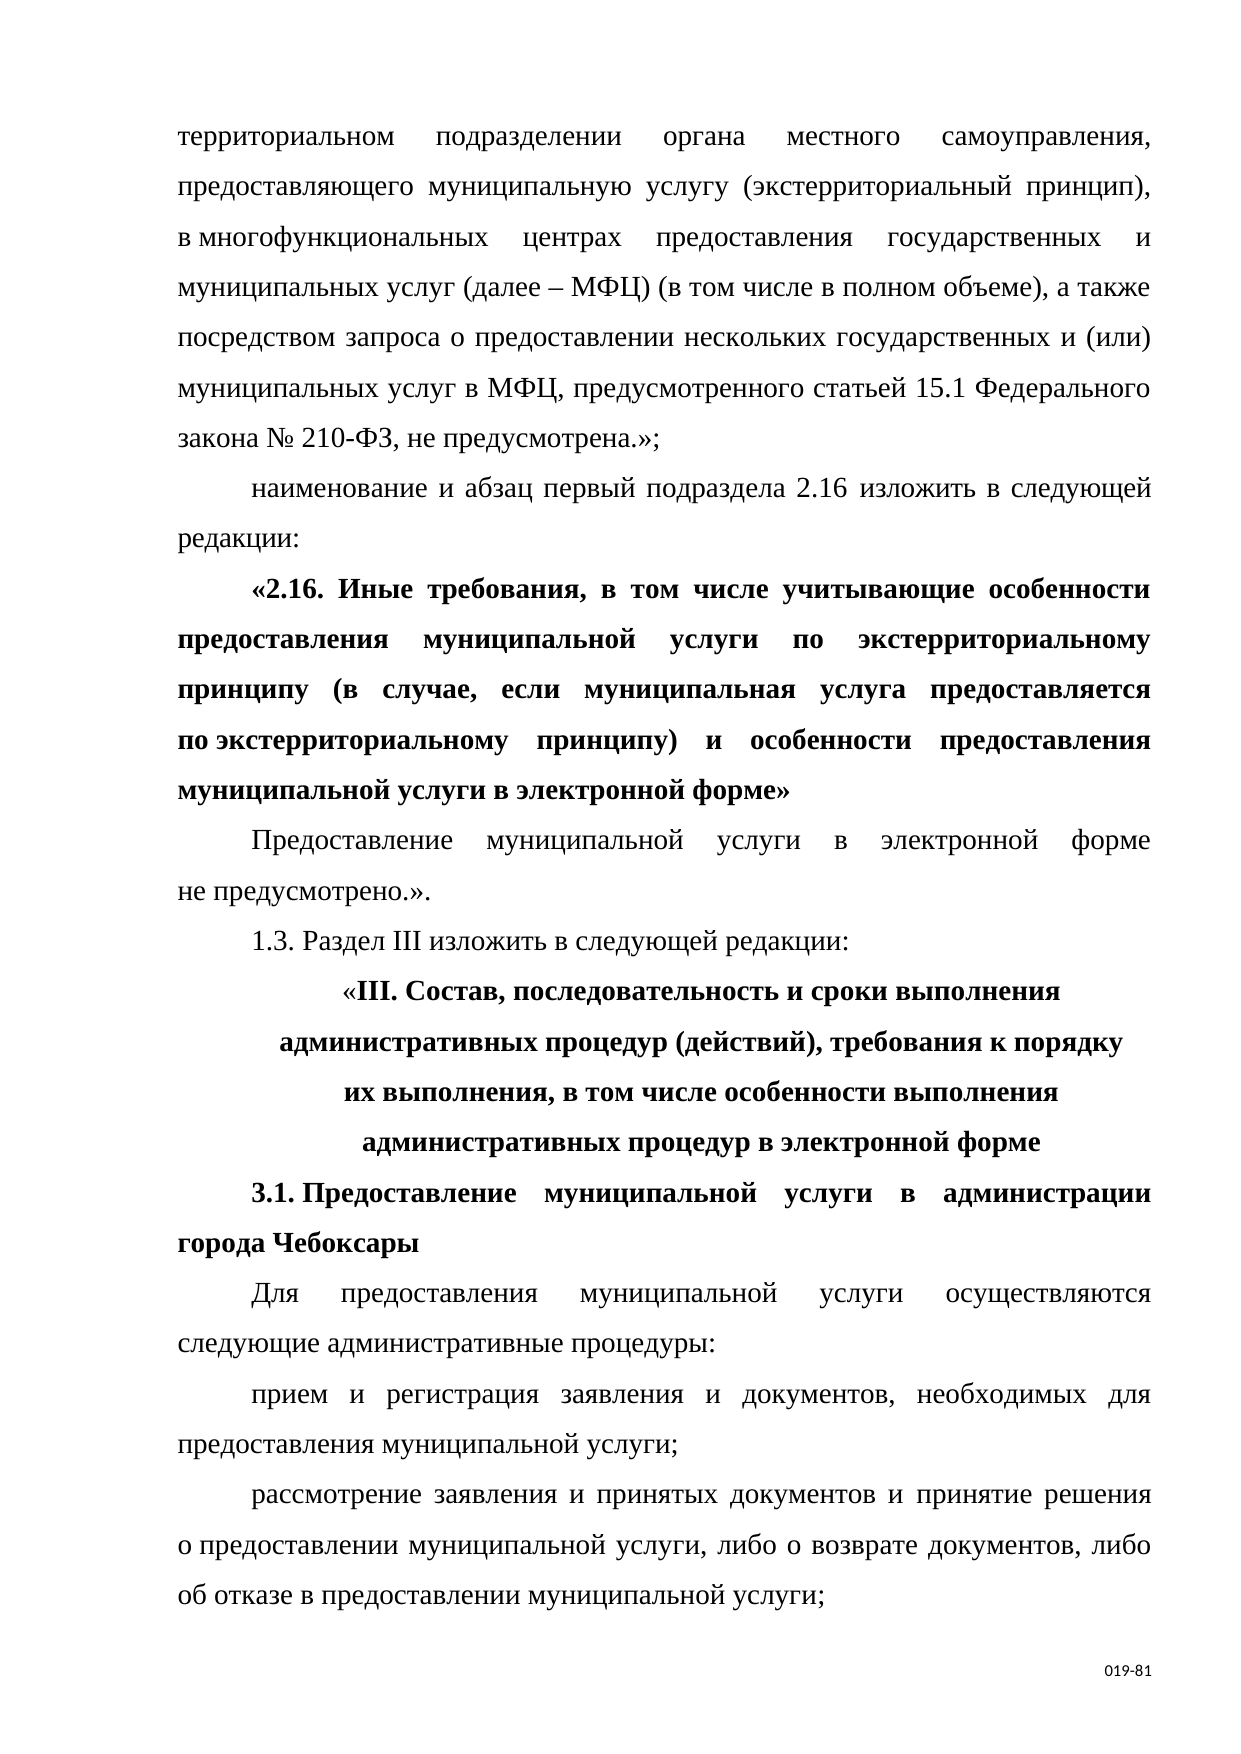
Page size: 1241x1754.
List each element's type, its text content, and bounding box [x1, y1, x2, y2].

text Предоставление муниципальной услуги в электронной форме не предусмотрено.». [177, 822, 1152, 906]
text наименование и абзац первый подраздела 2.16 изложить в следующей редакции: [177, 470, 1152, 554]
text рассмотрение заявления и принятых документов и принятие решения о предоставлении муниципальной услуги, либо о возврате документов, либо об отказе в предоставлении муниципальной услуги; [177, 1477, 1152, 1611]
text их выполнения, в том числе особенности выполнения [177, 1074, 1152, 1108]
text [177, 118, 1152, 453]
text «III. Состав, последовательность и сроки выполнения [177, 973, 1152, 1007]
text административных процедур (действий), требования к порядку [177, 1024, 1152, 1057]
text 3.1. Предоставление муниципальной услуги в администрации города Чебоксары [177, 1175, 1152, 1258]
text Для предоставления муниципальной услуги осуществляются следующие административные процедуры: [177, 1275, 1152, 1359]
text 1.3. Раздел III изложить в следующей редакции: [177, 923, 1152, 957]
text административных процедур в электронной форме [177, 1124, 1152, 1158]
text прием и регистрация заявления и документов, необходимых для предоставления муниципальной услуги; [177, 1376, 1152, 1460]
text «2.16. Иные требования, в том числе учитывающие особенности предоставления муниципальной услуги по экстерриториальному принципу (в случае, если муниципальная услуга предоставляется по экстерриториальному принципу) и особенности предоставления муниципальной услуги в электронной форме» [177, 571, 1152, 806]
